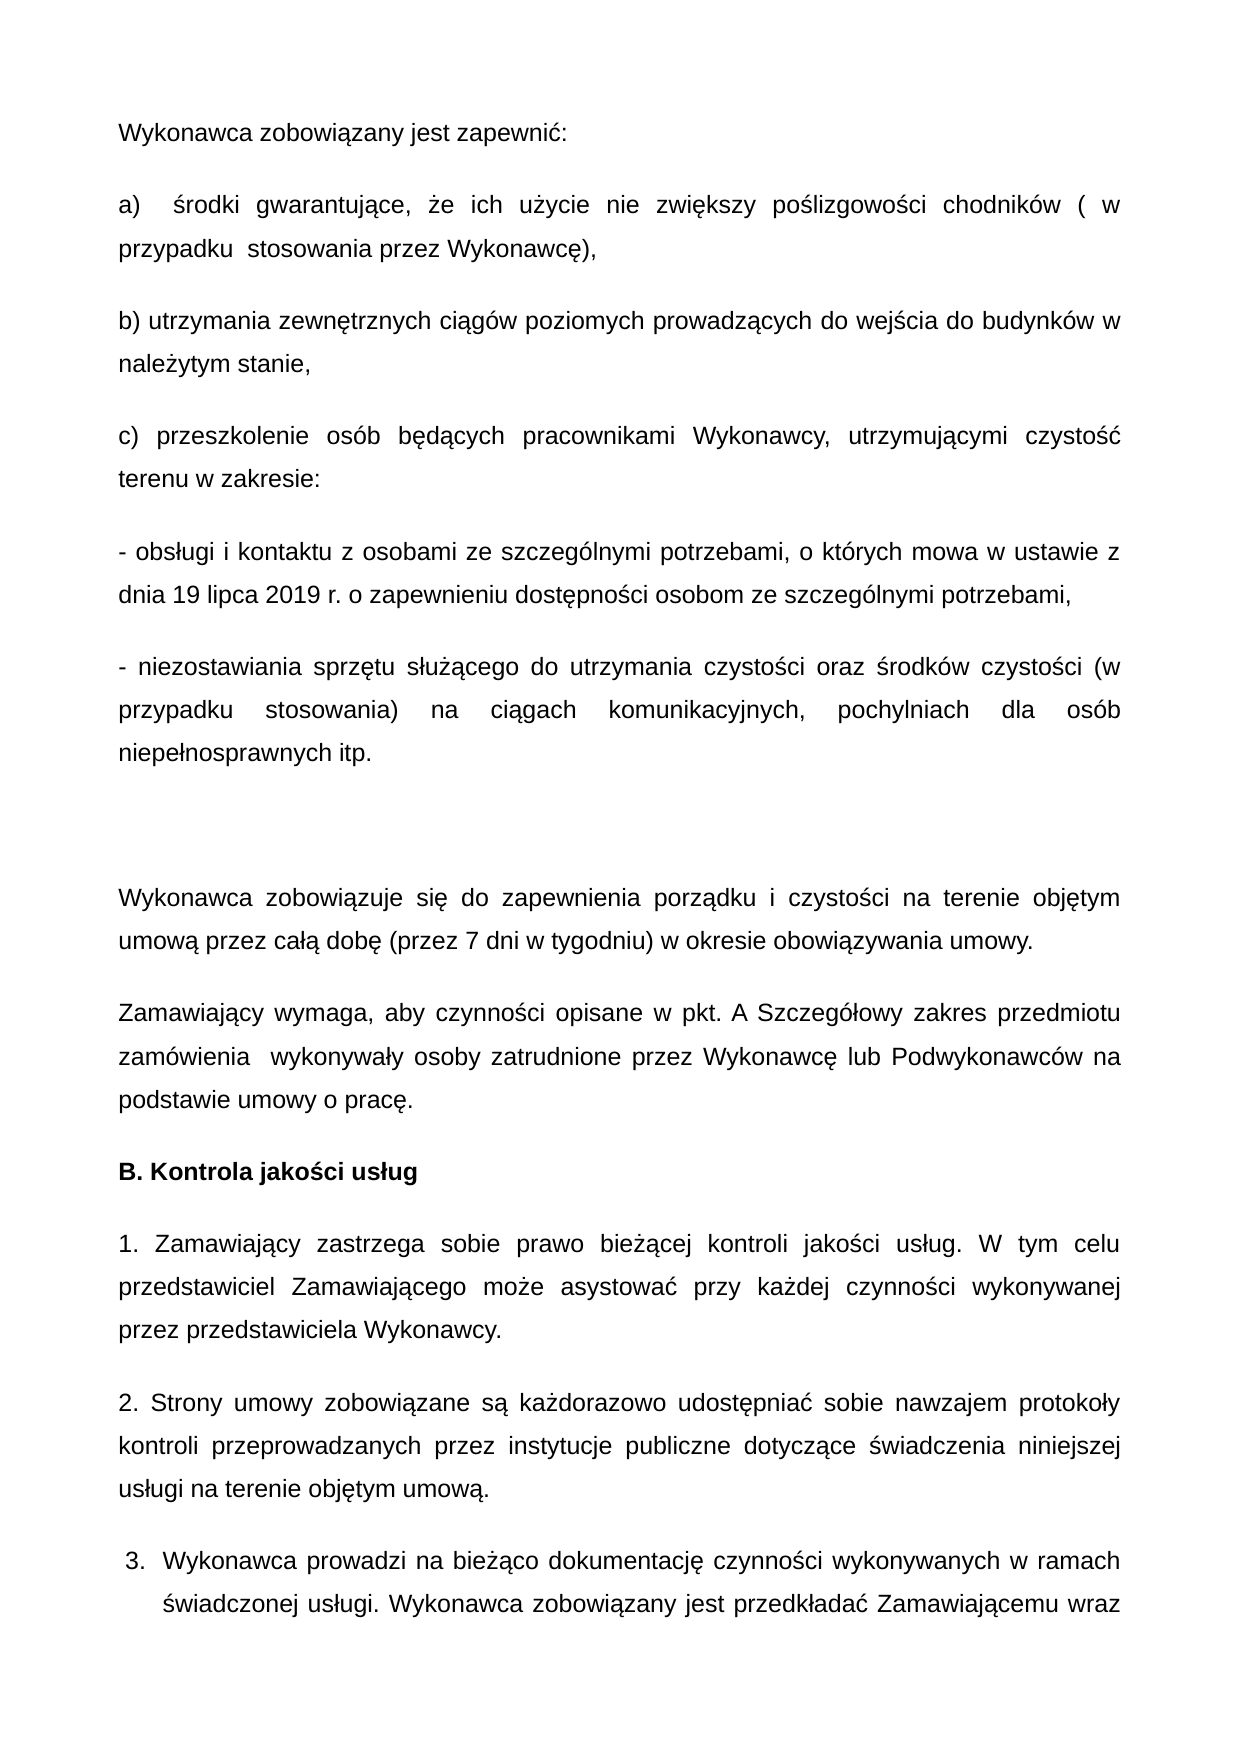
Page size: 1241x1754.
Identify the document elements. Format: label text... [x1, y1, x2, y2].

text 2. Strony umowy zobowiązane są każdorazowo udostępniać sobie nawzajem protokoły kontroli przeprowadzanych przez instytucje publiczne dotyczące świadczenia niniejszej usługi na terenie objętym umową. [118, 1388, 1122, 1503]
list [125, 1546, 1122, 1618]
text Zamawiający wymaga, aby czynności opisane w pkt. A Szczegółowy zakres przedmiotu zamówienia wykonywały osoby zatrudnione przez Wykonawcę lub Podwykonawców na podstawie umowy o pracę. [118, 998, 1122, 1113]
text Wykonawca zobowiązuje się do zapewnienia porządku i czystości na terenie objętym umową przez całą dobę (przez 7 dni w tygodniu) w okresie obowiązywania umowy. [118, 883, 1122, 955]
text a) środki gwarantujące, że ich użycie nie zwiększy poślizgowości chodników ( w przypadku stosowania przez Wykonawcę), [118, 190, 1122, 262]
text b) utrzymania zewnętrznych ciągów poziomych prowadzących do wejścia do budynków w należytym stanie, [118, 306, 1122, 378]
text B. Kontrola jakości usług [118, 1157, 1122, 1186]
text Wykonawca zobowiązany jest zapewnić: [118, 118, 1122, 147]
text 1. Zamawiający zastrzega sobie prawo bieżącej kontroli jakości usług. W tym celu przedstawiciel Zamawiającego może asystować przy każdej czynności wykonywanej przez przedstawiciela Wykonawcy. [118, 1229, 1122, 1344]
text - obsługi i kontaktu z osobami ze szczególnymi potrzebami, o których mowa w ustawie z dnia 19 lipca 2019 r. o zapewnieniu dostępności osobom ze szczególnymi potrzebami, [118, 537, 1122, 608]
text c) przeszkolenie osób będących pracownikami Wykonawcy, utrzymującymi czystość terenu w zakresie: [118, 421, 1122, 493]
text - niezostawiania sprzętu służącego do utrzymania czystości oraz środków czystości (w przypadku stosowania) na ciągach komunikacyjnych, pochylniach dla osób niepełnosprawnych itp. [118, 652, 1122, 767]
